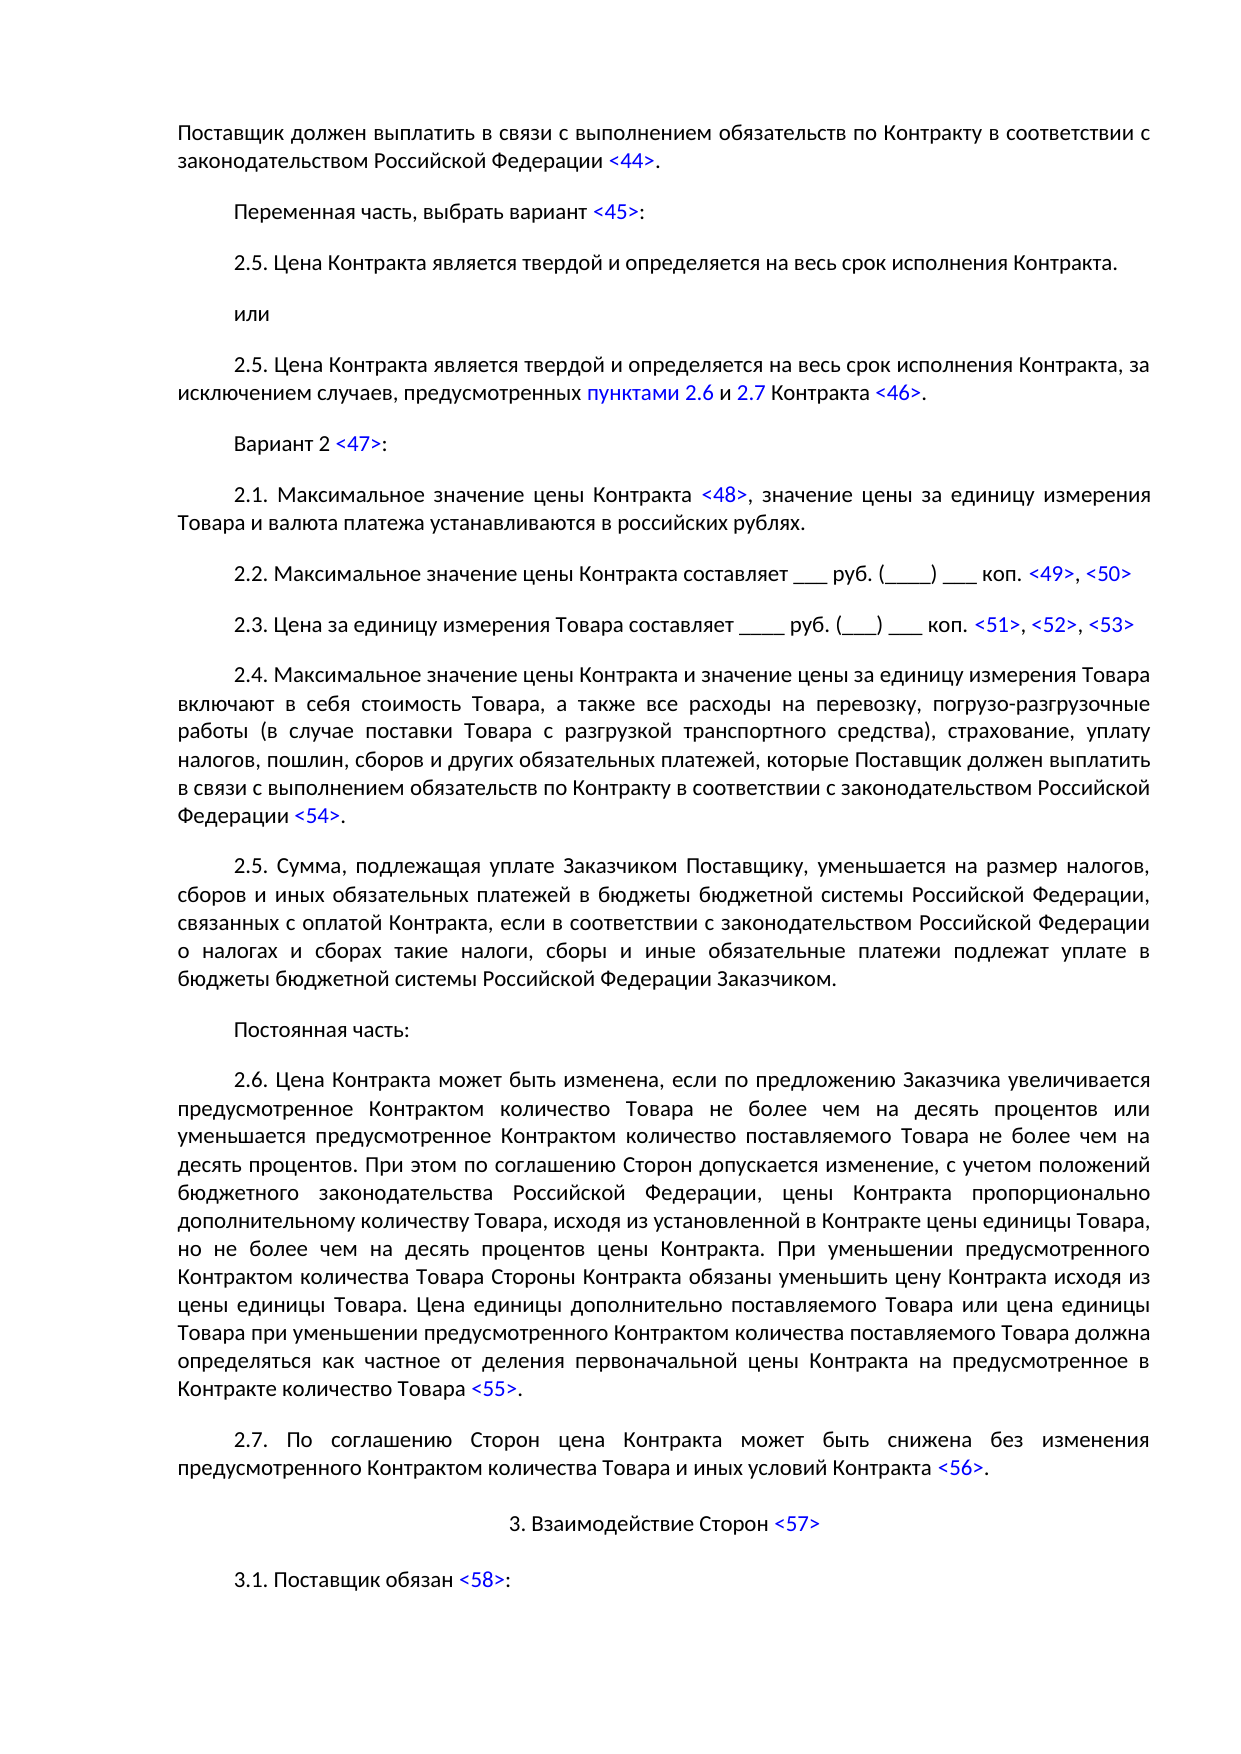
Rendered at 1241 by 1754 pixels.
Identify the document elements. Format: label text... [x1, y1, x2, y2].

text 2.3. Цена за единицу измерения Товара составляет ____ руб. (___) ___ коп. <51>, <52>, <53> [177, 610, 1152, 638]
text Переменная часть, выбрать вариант <45>: [177, 197, 1152, 225]
text Постоянная часть: [177, 1015, 1152, 1043]
text 2.5. Цена Контракта является твердой и определяется на весь срок исполнения Контракта. [177, 248, 1152, 276]
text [177, 118, 1152, 174]
text или [177, 299, 1152, 327]
text Вариант 2 <47>: [177, 429, 1152, 457]
text 3. Взаимодействие Сторон <57> [177, 1509, 1152, 1537]
text 2.7. По соглашению Сторон цена Контракта может быть снижена без изменения предусмотренного Контрактом количества Товара и иных условий Контракта <56>. [177, 1425, 1152, 1481]
text 2.1. Максимальное значение цены Контракта <48>, значение цены за единицу измерения Товара и валюта платежа устанавливаются в российских рублях. [177, 480, 1152, 536]
text 2.2. Максимальное значение цены Контракта составляет ___ руб. (____) ___ коп. <49>, <50> [177, 559, 1152, 587]
text 2.6. Цена Контракта может быть изменена, если по предложению Заказчика увеличивается предусмотренное Контрактом количество Товара не более чем на десять процентов или уменьшается предусмотренное Контрактом количество поставляемого Товара не более чем на десять процентов. При этом по соглашению Сторон допускается изменение, с учетом положений бюджетного законодательства Российской Федерации, цены Контракта пропорционально дополнительному количеству Товара, исходя из установленной в Контракте цены единицы Товара, но не более чем на десять процентов цены Контракта. При уменьшении предусмотренного Контрактом количества Товара Стороны Контракта обязаны уменьшить цену Контракта исходя из цены единицы Товара. Цена единицы дополнительно поставляемого Товара или цена единицы Товара при уменьшении предусмотренного Контрактом количества поставляемого Товара должна определяться как частное от деления первоначальной цены Контракта на предусмотренное в Контракте количество Товара <55>. [177, 1066, 1152, 1402]
text 2.4. Максимальное значение цены Контракта и значение цены за единицу измерения Товара включают в себя стоимость Товара, а также все расходы на перевозку, погрузо-разгрузочные работы (в случае поставки Товара с разгрузкой транспортного средства), страхование, уплату налогов, пошлин, сборов и других обязательных платежей, которые Поставщик должен выплатить в связи с выполнением обязательств по Контракту в соответствии с законодательством Российской Федерации <54>. [177, 661, 1152, 829]
text 2.5. Цена Контракта является твердой и определяется на весь срок исполнения Контракта, за исключением случаев, предусмотренных пунктами 2.6 и 2.7 Контракта <46>. [177, 350, 1152, 406]
text 3.1. Поставщик обязан <58>: [177, 1565, 1152, 1593]
text 2.5. Сумма, подлежащая уплате Заказчиком Поставщику, уменьшается на размер налогов, сборов и иных обязательных платежей в бюджеты бюджетной системы Российской Федерации, связанных с оплатой Контракта, если в соответствии с законодательством Российской Федерации о налогах и сборах такие налоги, сборы и иные обязательные платежи подлежат уплате в бюджеты бюджетной системы Российской Федерации Заказчиком. [177, 852, 1152, 992]
